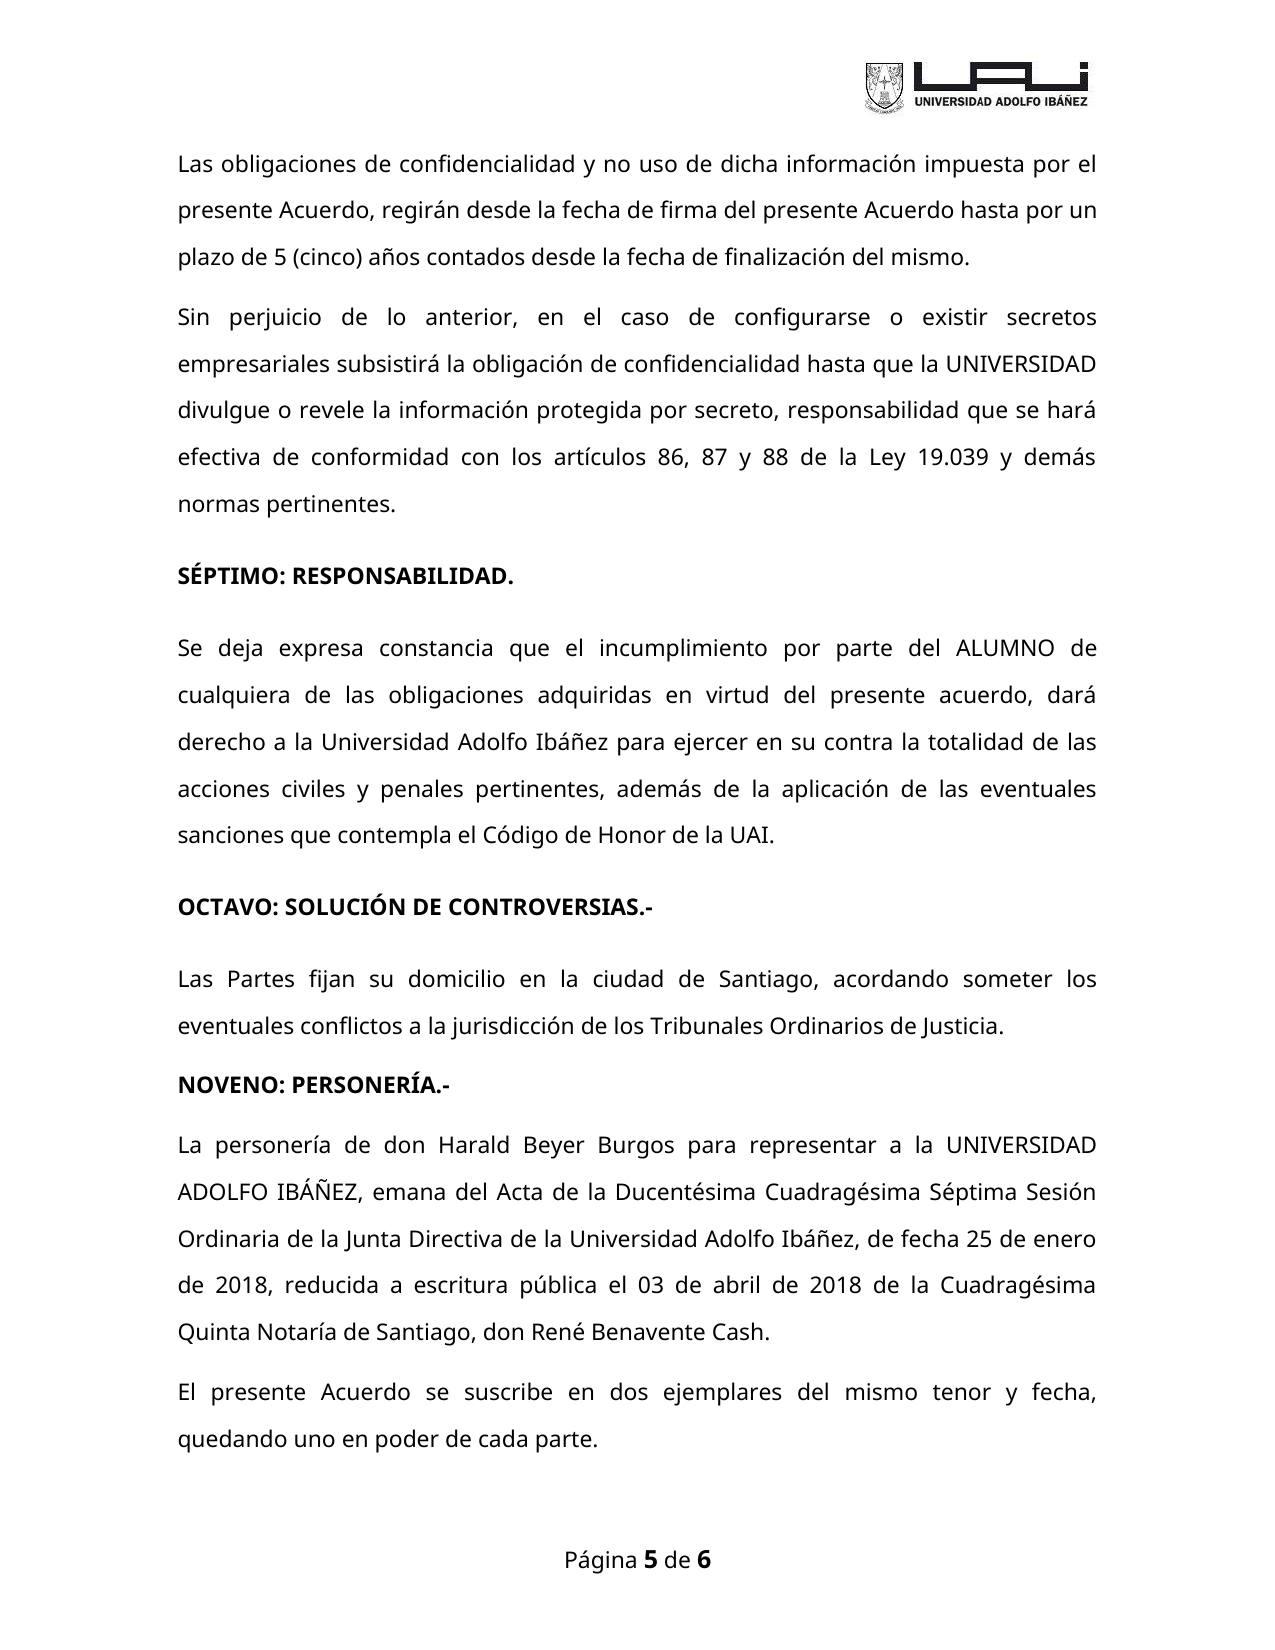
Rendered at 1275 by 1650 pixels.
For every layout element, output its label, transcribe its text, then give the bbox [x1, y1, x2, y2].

text La personería de don Harald Beyer Burgos para representar a la UNIVERSIDAD ADOLFO IBÁÑEZ, emana del Acta de la Ducentésima Cuadragésima Séptima Sesión Ordinaria de la Junta Directiva de la Universidad Adolfo Ibáñez, de fecha 25 de enero de 2018, reducida a escritura pública el 03 de abril de 2018 de la Cuadragésima Quinta Notaría de Santiago, don René Benavente Cash. [177, 1129, 1098, 1348]
text El presente Acuerdo se suscribe en dos ejemplares del mismo tenor y fecha, quedando uno en poder de cada parte. [177, 1376, 1098, 1454]
text Sin perjuicio de lo anterior, en el caso de configurarse o existir secretos empresariales subsistirá la obligación de confidencialidad hasta que la UNIVERSIDAD divulgue o revele la información protegida por secreto, responsabilidad que se hará efectiva de conformidad con los artículos 86, 87 y 88 de la Ley 19.039 y demás normas pertinentes. [177, 301, 1098, 519]
text OCTAVO: SOLUCIÓN DE CONTROVERSIAS.- [177, 891, 1098, 923]
text SÉPTIMO: RESPONSABILIDAD. [177, 560, 1098, 591]
text Las Partes fijan su domicilio en la ciudad de Santiago, acordando someter los eventuales conflictos a la jurisdicción de los Tribunales Ordinarios de Justicia. [177, 963, 1098, 1041]
text Se deja expresa constancia que el incumplimiento por parte del ALUMNO de cualquiera de las obligaciones adquiridas en virtud del presente acuerdo, dará derecho a la Universidad Adolfo Ibáñez para ejercer en su contra la totalidad de las acciones civiles y penales pertinentes, además de la aplicación de las eventuales sanciones que contempla el Código de Honor de la UAI. [177, 632, 1098, 851]
text Las obligaciones de confidencialidad y no uso de dicha información impuesta por el presente Acuerdo, regirán desde la fecha de firma del presente Acuerdo hasta por un plazo de 5 (cinco) años contados desde la fecha de finalización del mismo. [177, 148, 1098, 273]
text NOVENO: PERSONERÍA.- [177, 1069, 1098, 1101]
picture [864, 37, 1100, 139]
